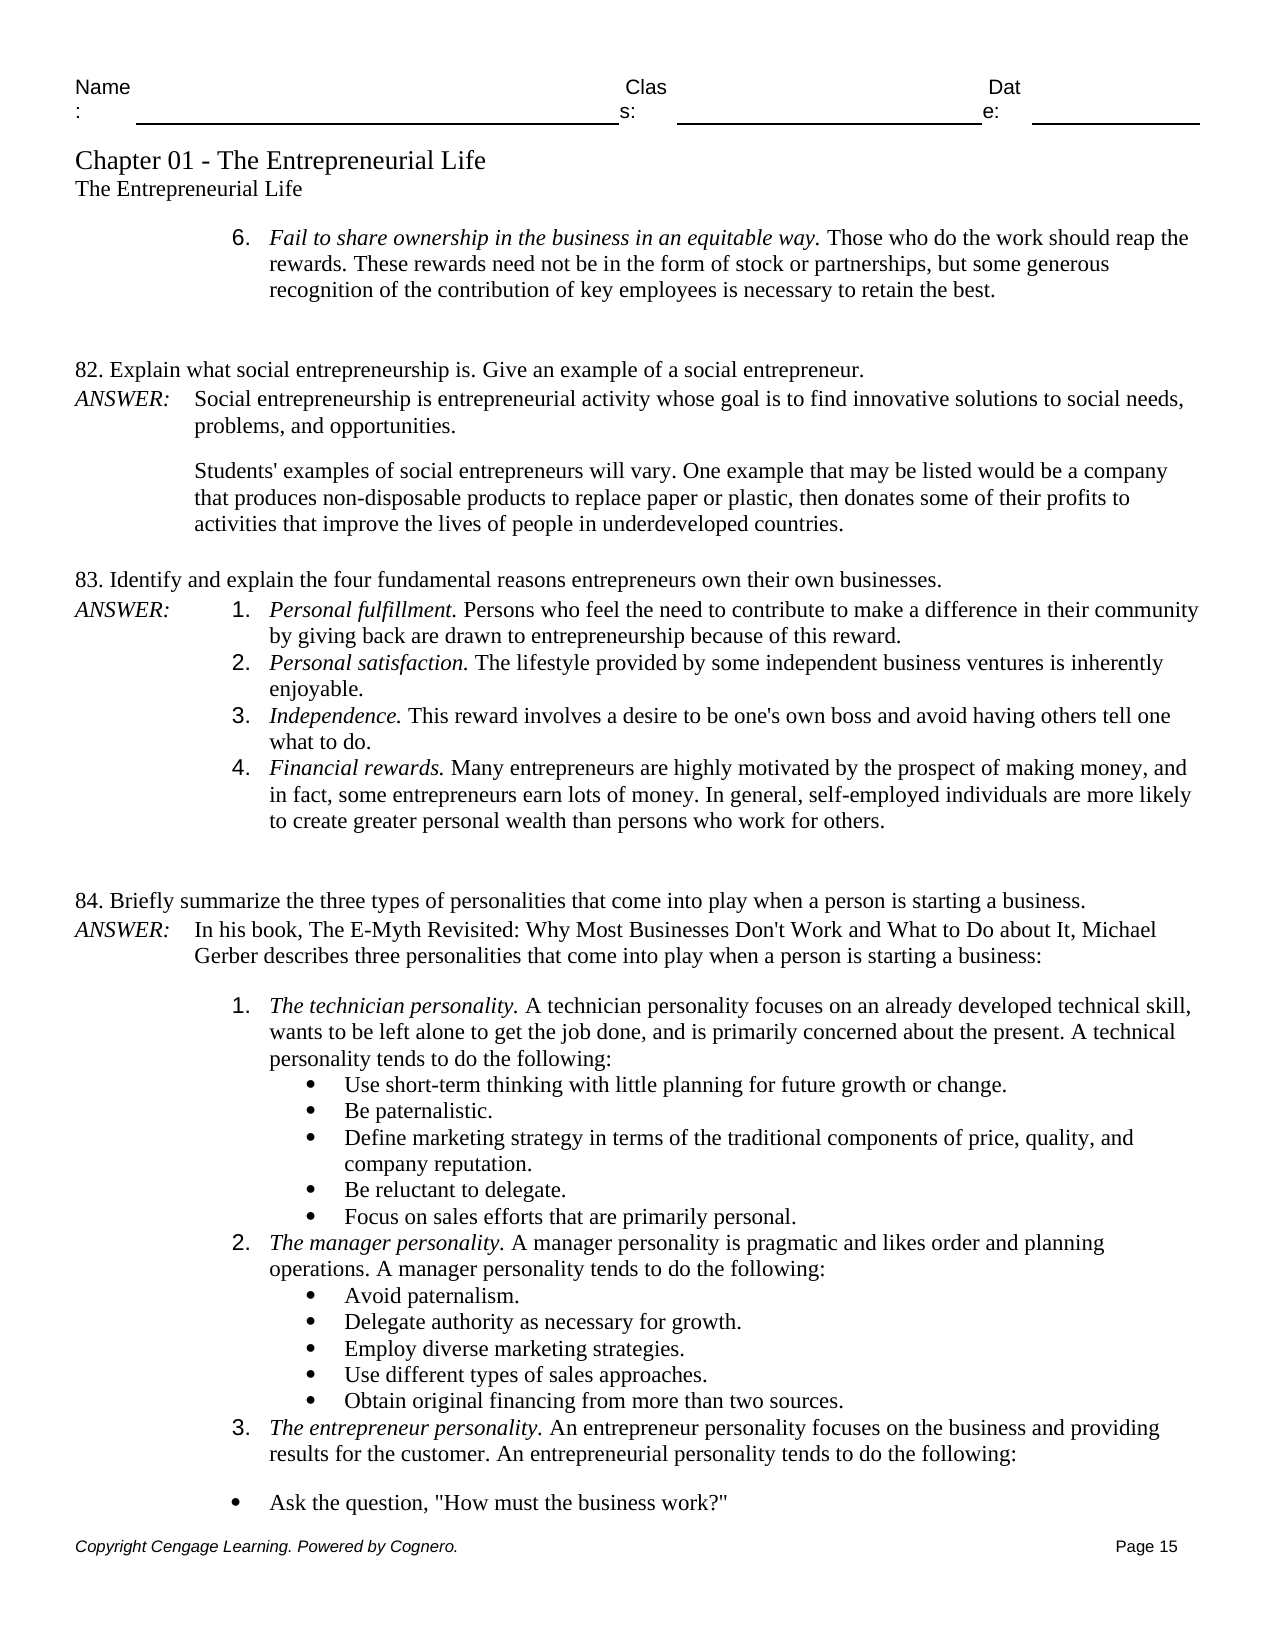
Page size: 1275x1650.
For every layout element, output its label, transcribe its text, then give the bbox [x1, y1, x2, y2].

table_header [75, 887, 1200, 1519]
table_header 83. Identify and explain the four fundamental reasons entrepreneurs own their own businesses. [75, 566, 1200, 860]
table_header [75, 220, 1200, 329]
table_header 82. Explain what social entrepreneurship is. Give an example of a social entrepreneur. [75, 356, 1200, 539]
